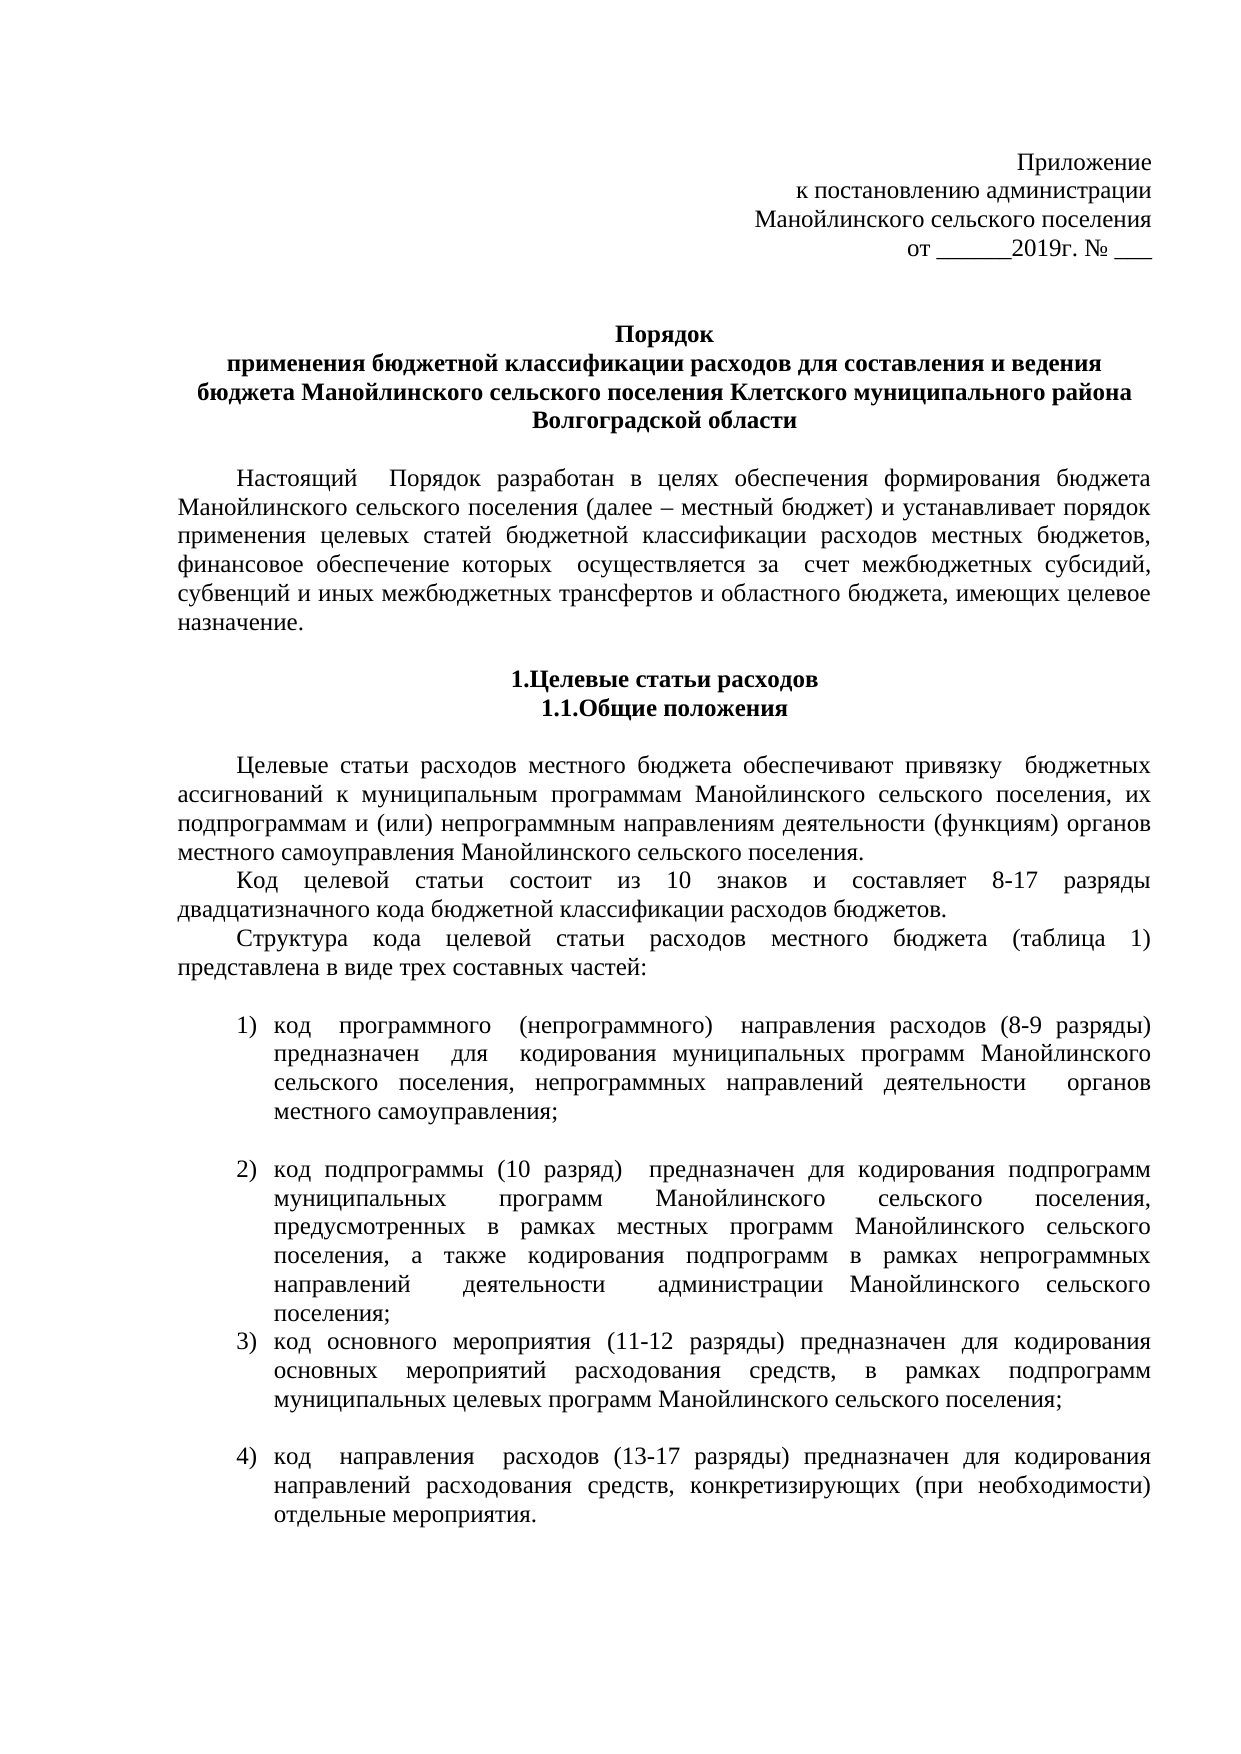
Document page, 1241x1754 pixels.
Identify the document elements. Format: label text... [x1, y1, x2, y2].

text 1.1.Общие положения [177, 693, 1152, 722]
text к постановлению администрации [177, 176, 1152, 204]
list код подпрограммы (10 разряд) предназначен для кодирования подпрограмм муниципальных программ Манойлинского сельского поселения, предусмотренных в рамках местных программ Манойлинского сельского поселения, а также кодирования подпрограмм в рамках непрограммных направлений деятельности администрации Манойлинского сельского поселения; [236, 1154, 1152, 1326]
text применения бюджетной классификации расходов для составления и ведения бюджета Манойлинского сельского поселения Клетского муниципального района Волгоградской области [177, 348, 1152, 434]
list код основного мероприятия (11-12 разряды) предназначен для кодирования основных мероприятий расходования средств, в рамках подпрограмм муниципальных целевых программ Манойлинского сельского поселения; [236, 1326, 1152, 1413]
text Структура кода целевой статьи расходов местного бюджета (таблица 1) представлена в виде трех составных частей: [177, 923, 1152, 981]
text Манойлинского сельского поселения [177, 204, 1152, 233]
text 1.Целевые статьи расходов [177, 664, 1152, 693]
text от ______2019г. № ___ [177, 233, 1152, 262]
text Порядок [177, 319, 1152, 348]
list код программного (непрограммного) направления расходов (8-9 разряды) предназначен для кодирования муниципальных программ Манойлинского сельского поселения, непрограммных направлений деятельности органов местного самоуправления; [236, 1010, 1152, 1125]
list код направления расходов (13-17 разряды) предназначен для кодирования направлений расходования средств, конкретизирующих (при необходимости) отдельные мероприятия. [236, 1441, 1152, 1528]
text Настоящий Порядок разработан в целях обеспечения формирования бюджета Манойлинского сельского поселения (далее – местный бюджет) и устанавливает порядок применения целевых статей бюджетной классификации расходов местных бюджетов, финансовое обеспечение которых осуществляется за счет межбюджетных субсидий, субвенций и иных межбюджетных трансфертов и областного бюджета, имеющих целевое назначение. [177, 463, 1152, 636]
text Приложение [177, 147, 1152, 176]
text Целевые статьи расходов местного бюджета обеспечивают привязку бюджетных ассигнований к муниципальным программам Манойлинского сельского поселения, их подпрограммам и (или) непрограммным направлениям деятельности (функциям) органов местного самоуправления Манойлинского сельского поселения. [177, 751, 1152, 866]
text Код целевой статьи состоит из 10 знаков и составляет 8-17 разряды двадцатизначного кода бюджетной классификации расходов бюджетов. [177, 866, 1152, 923]
